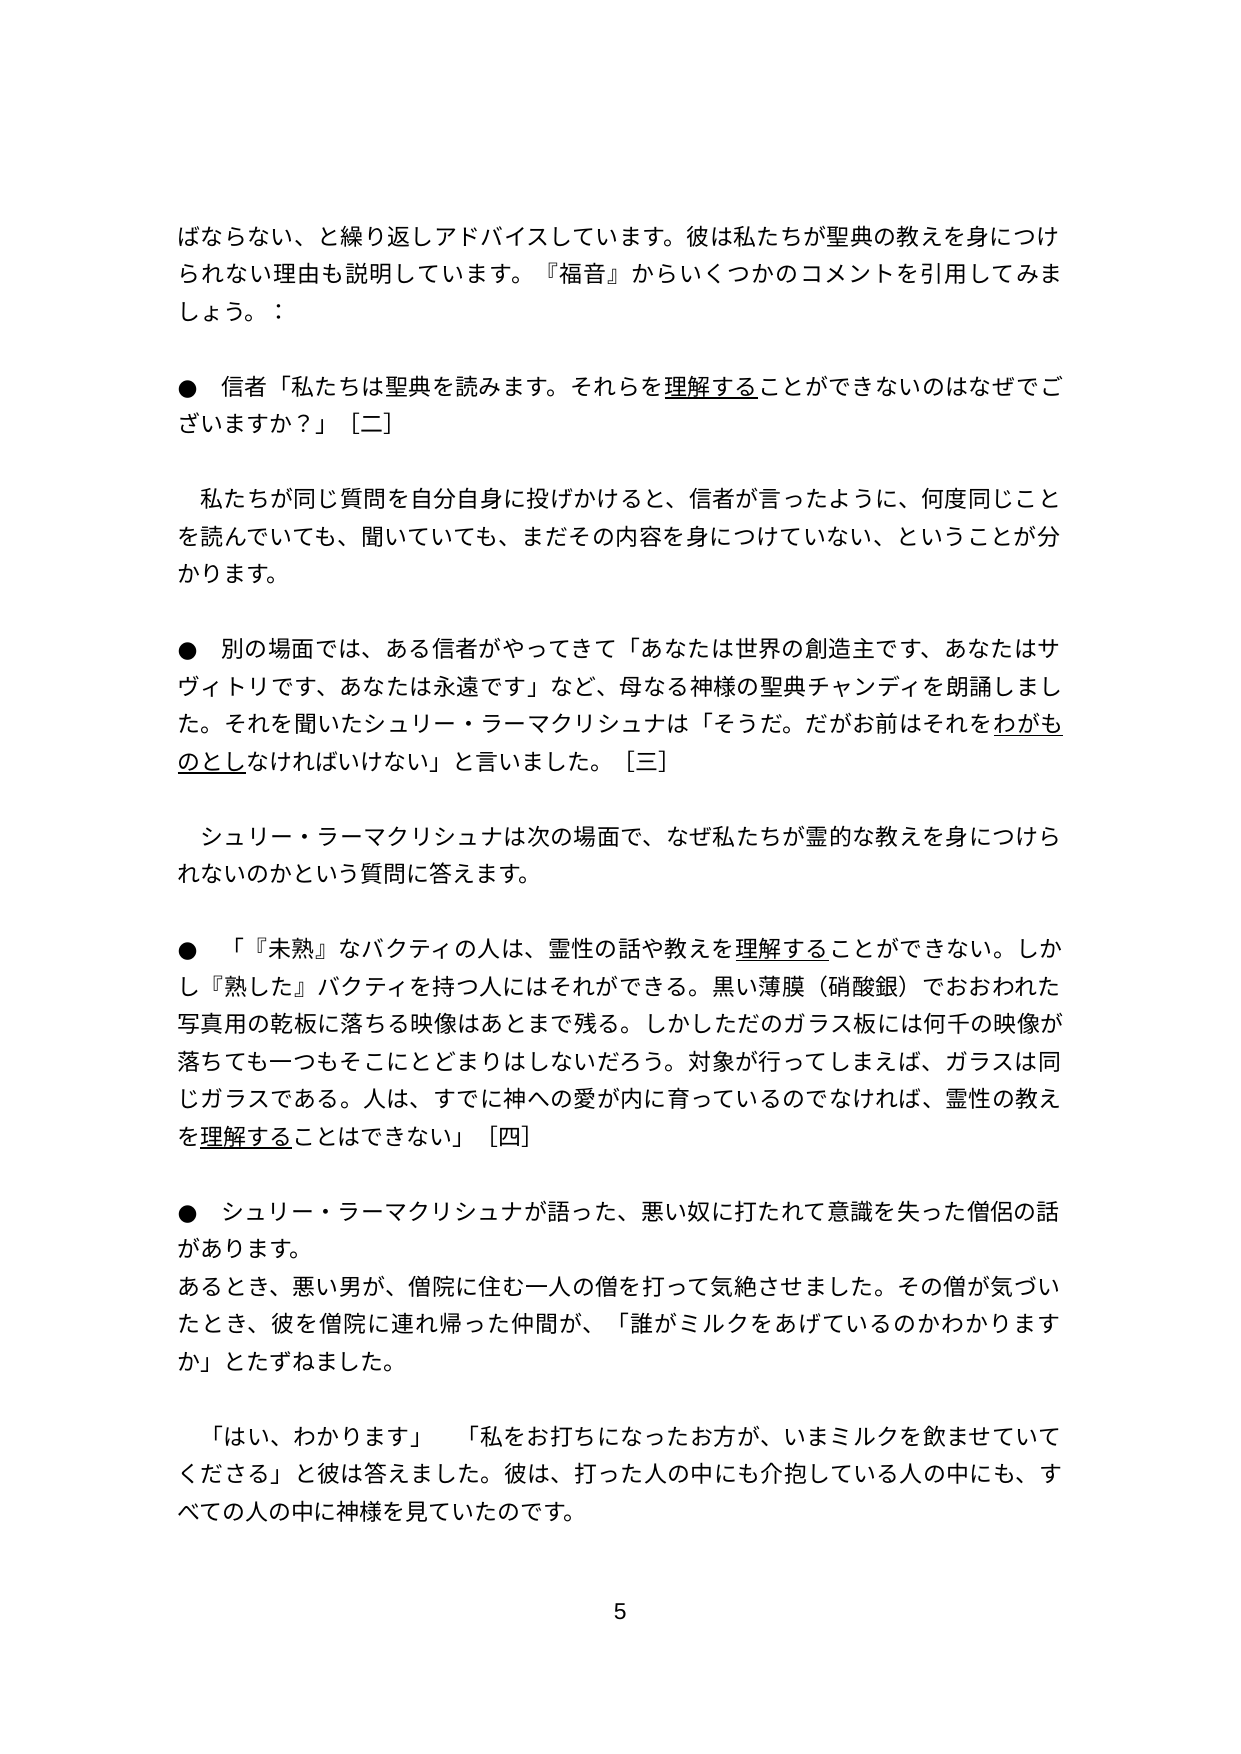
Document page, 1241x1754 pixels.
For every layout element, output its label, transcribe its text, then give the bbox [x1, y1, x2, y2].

text ● 信者「私たちは聖典を読みます。それらを理解することができないのはなぜでございますか？」［二］ [177, 367, 1063, 442]
text シュリー・ラーマクリシュナは次の場面で、なぜ私たちが霊的な教えを身につけられないのかという質問に答えます。 [177, 817, 1063, 892]
text ● 「『未熟』なバクティの人は、霊性の話や教えを理解することができない。しかし『熟した』バクティを持つ人にはそれができる。黒い薄膜（硝酸銀）でおおわれた写真用の乾板に落ちる映像はあとまで残る。しかしただのガラス板には何千の映像が落ちても一つもそこにとどまりはしないだろう。対象が行ってしまえば、ガラスは同じガラスである。人は、すでに神への愛が内に育っているのでなければ、霊性の教えを理解することはできない」［四］ [177, 929, 1063, 1154]
text ● シュリー・ラーマクリシュナが語った、悪い奴に打たれて意識を失った僧侶の話があります。 [177, 1192, 1063, 1267]
text 「はい、わかります」 「私をお打ちになったお方が、いまミルクを飲ませていてくださる」と彼は答えました。彼は、打った人の中にも介抱している人の中にも、すべての人の中に神様を見ていたのです。 [177, 1417, 1063, 1529]
text ● 別の場面では、ある信者がやってきて「あなたは世界の創造主です、あなたはサヴィトリです、あなたは永遠です」など、母なる神様の聖典チャンディを朗誦しました。それを聞いたシュリー・ラーマクリシュナは「そうだ。だがお前はそれをわがものとしなければいけない」と言いました。［三］ [177, 629, 1063, 779]
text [177, 217, 1063, 329]
text 私たちが同じ質問を自分自身に投げかけると、信者が言ったように、何度同じことを読んでいても、聞いていても、まだその内容を身につけていない、ということが分かります。 [177, 479, 1063, 592]
text あるとき、悪い男が、僧院に住む一人の僧を打って気絶させました。その僧が気づいたとき、彼を僧院に連れ帰った仲間が、「誰がミルクをあげているのかわかりますか」とたずねました。 [177, 1267, 1063, 1379]
